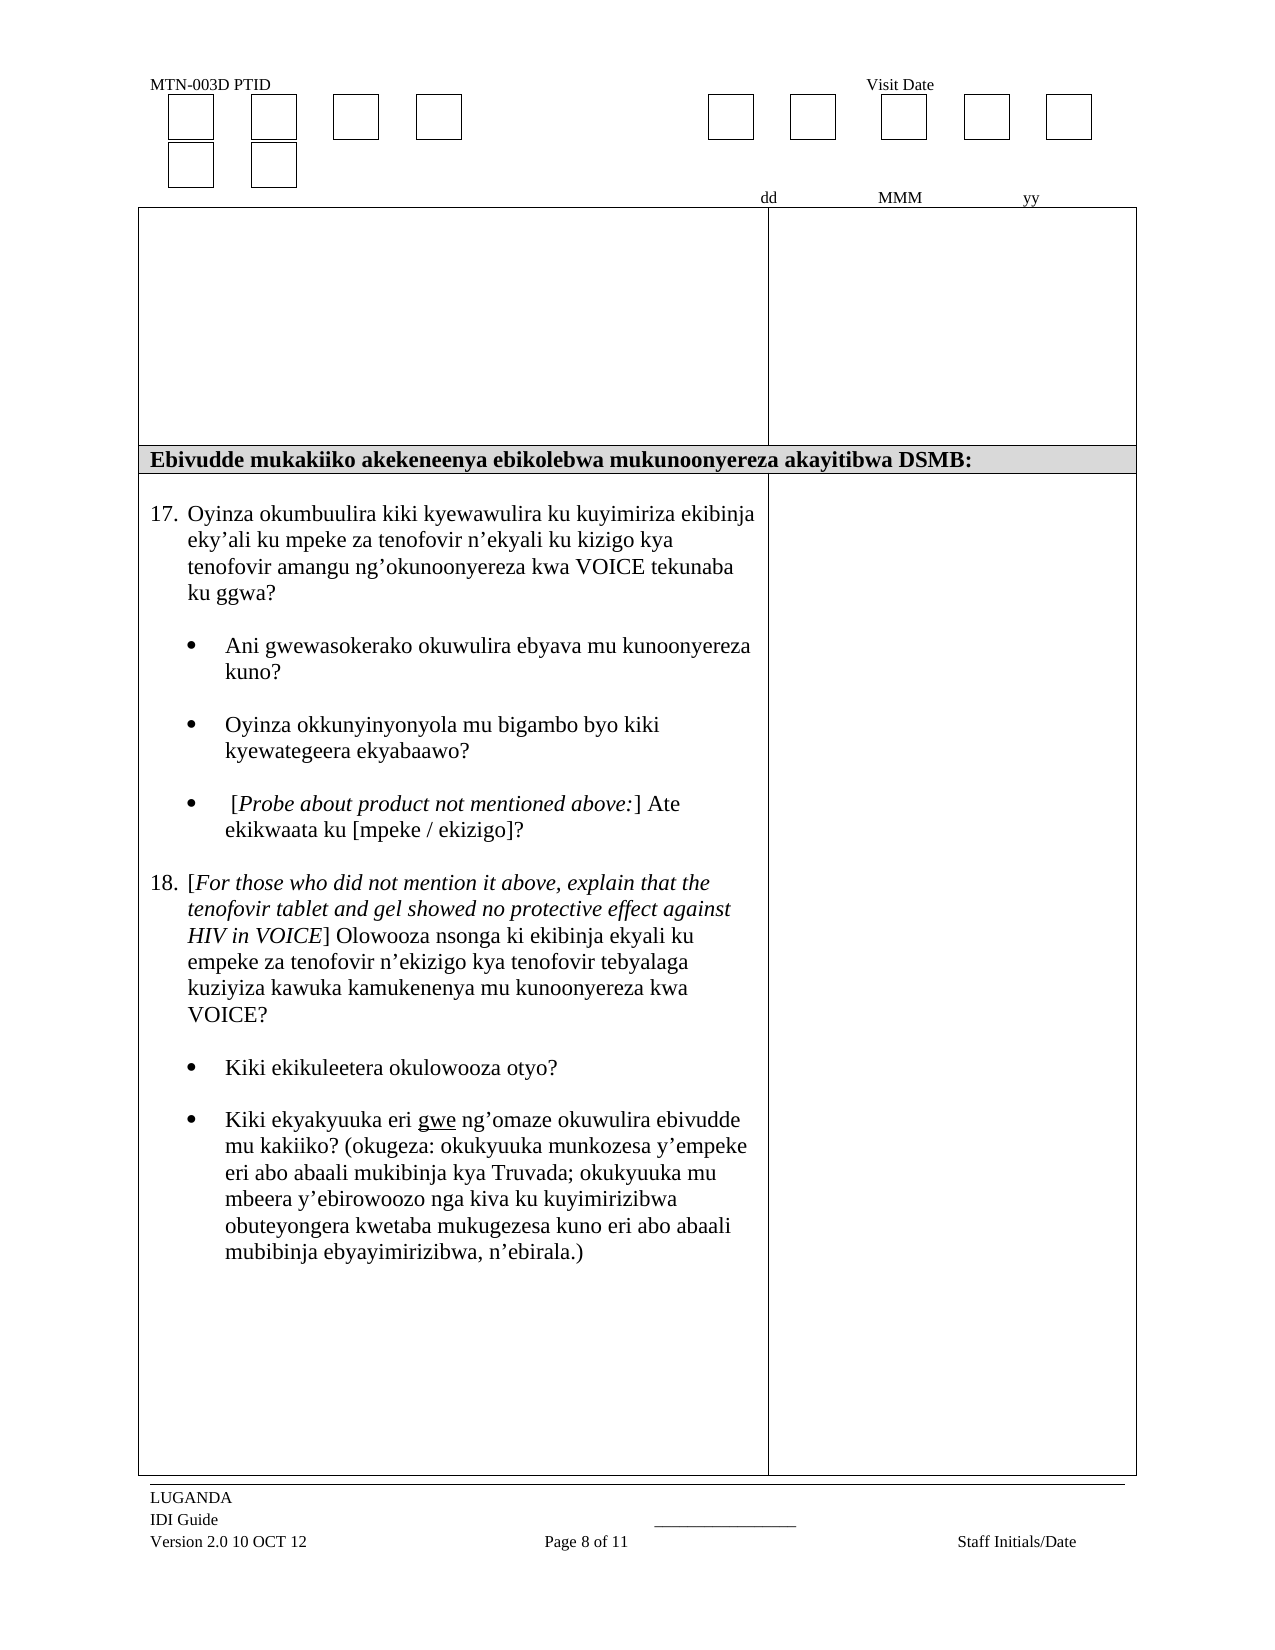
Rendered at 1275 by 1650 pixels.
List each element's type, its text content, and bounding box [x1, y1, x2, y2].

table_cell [139, 208, 768, 445]
table_cell [769, 208, 1136, 445]
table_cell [139, 474, 768, 1475]
table_cell Ebivudde mukakiiko akekeneenya ebikolebwa mukunoonyereza akayitibwa DSMB: [139, 446, 1136, 473]
table_cell [769, 474, 1136, 1475]
